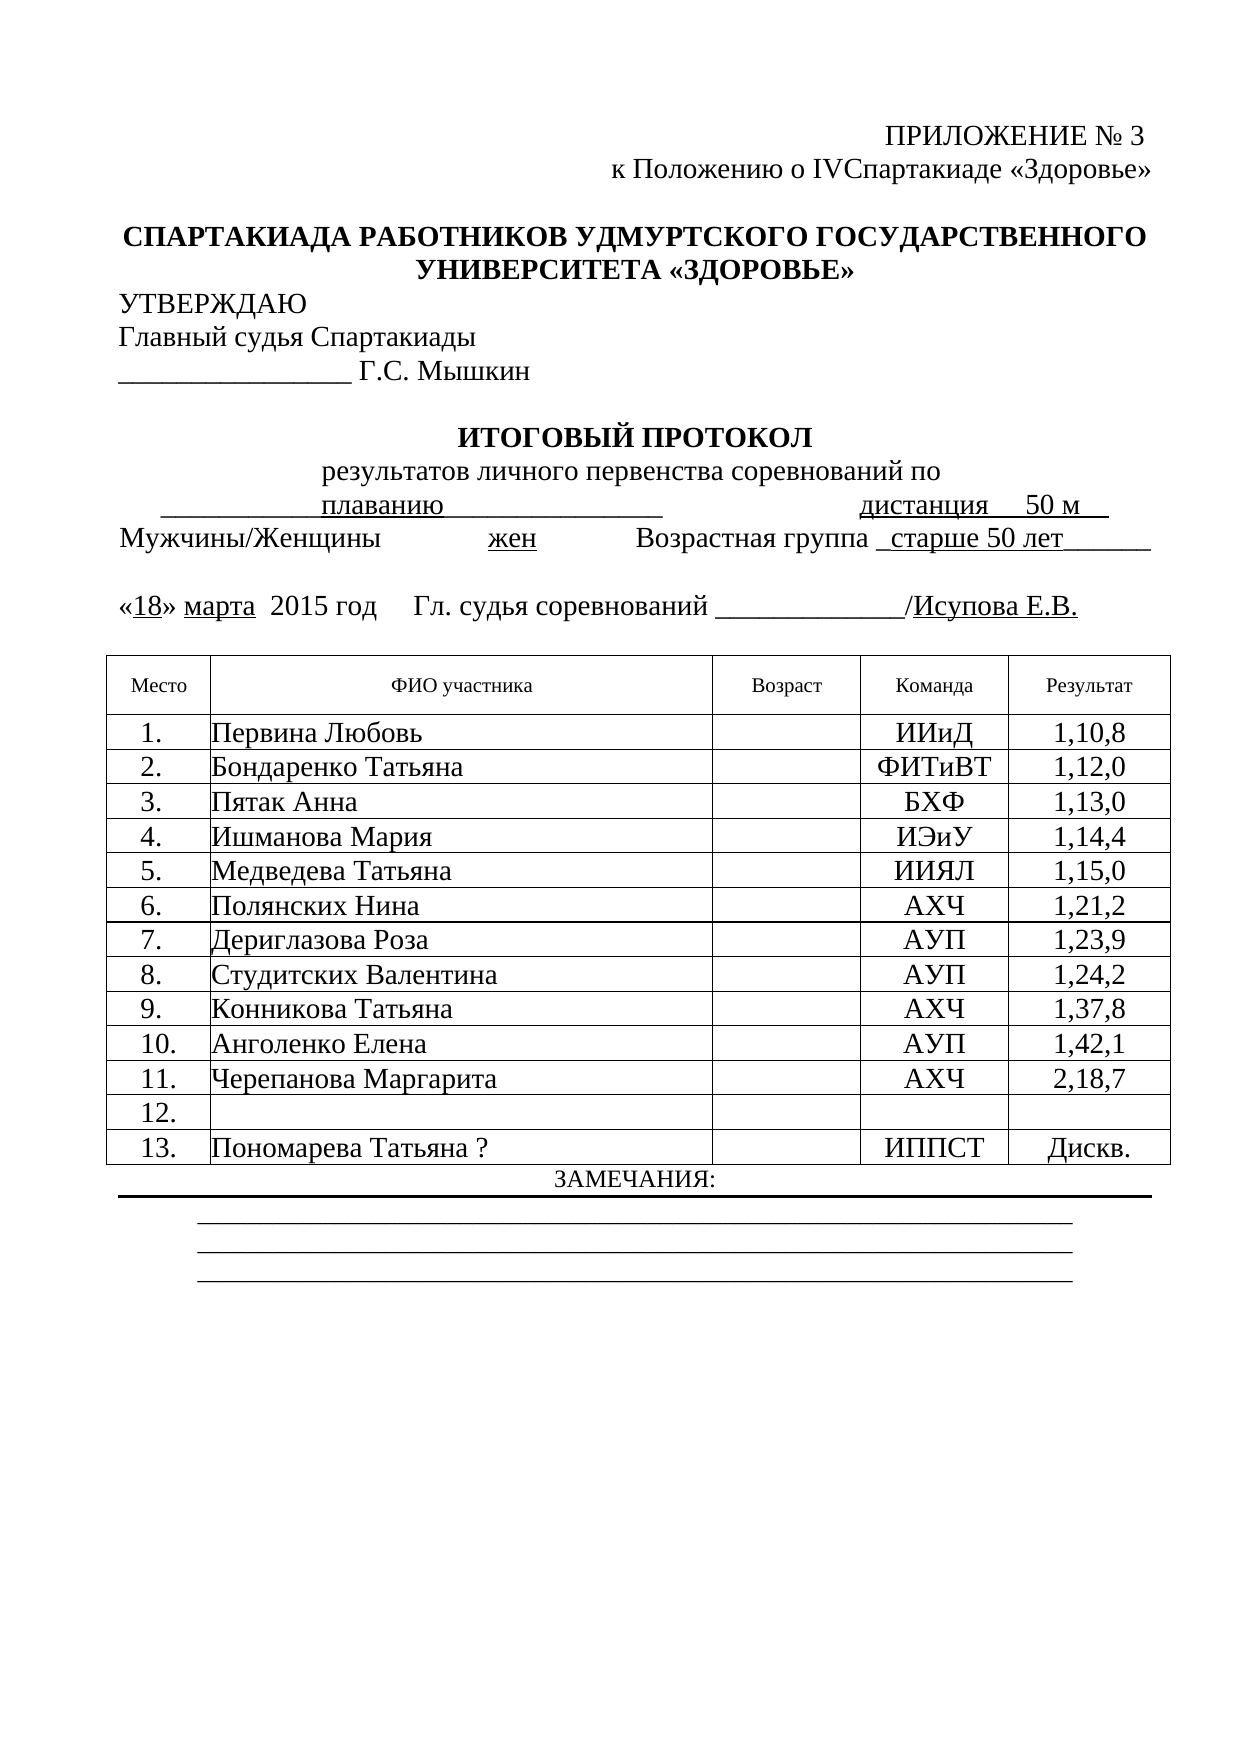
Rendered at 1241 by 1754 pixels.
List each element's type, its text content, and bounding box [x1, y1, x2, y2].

table_cell [713, 1130, 860, 1163]
table_header Возраст [713, 656, 860, 714]
table_cell [713, 853, 860, 887]
table_cell ИЭиУ [861, 819, 1008, 852]
table_cell Черепанова Маргарита [211, 1061, 712, 1094]
table_cell Медведева Татьяна [211, 853, 712, 887]
table_cell ИИЯЛ [861, 853, 1008, 887]
table_cell Первина Любовь [211, 715, 712, 748]
table_header Результат [1009, 656, 1170, 714]
table_cell ИИиД [861, 715, 1008, 748]
table_cell Дериглазова Роза [211, 923, 712, 956]
table_cell 1,37,8 [1009, 992, 1170, 1025]
table_cell 1,24,2 [1009, 957, 1170, 991]
text ______________________________________________________________________ [118, 1198, 1152, 1227]
text СПАРТАКИАДА РАБОТНИКОВ УДМУРТСКОГО ГОСУДАРСТВЕННОГО УНИВЕРСИТЕТА «ЗДОРОВЬЕ» [118, 219, 1152, 286]
table_cell [713, 923, 860, 956]
table_cell 1,15,0 [1009, 853, 1170, 887]
text УТВЕРЖДАЮ Главный судья Спартакиады ________________ Г.С. Мышкин [118, 286, 1152, 386]
table_cell [107, 992, 210, 1025]
table_cell 1,42,1 [1009, 1026, 1170, 1060]
table_cell [713, 750, 860, 783]
text ______________________________________________________________________ [118, 1227, 1152, 1256]
table_header Команда [861, 656, 1008, 714]
table_cell АУП [861, 1026, 1008, 1060]
table_cell [713, 784, 860, 818]
table_cell [107, 1095, 210, 1129]
table_cell Студитских Валентина [211, 957, 712, 991]
table_cell АУП [861, 957, 1008, 991]
text ИТОГОВЫЙ ПРОТОКОЛ результатов личного первенства соревнований по ___________плаванию_______________ дистанция 50 м Мужчины/Женщины жен Возрастная группа _старше 50 лет______ [118, 420, 1152, 554]
table_header Место [107, 656, 210, 714]
table_cell Пономарева Татьяна ? [211, 1130, 712, 1163]
table_cell [107, 923, 210, 956]
table_cell Бондаренко Татьяна [211, 750, 712, 783]
table_cell 1,10,8 [1009, 715, 1170, 748]
table_cell 1,23,9 [1009, 923, 1170, 956]
table_cell Дискв. [1009, 1130, 1170, 1163]
table_cell [1009, 1095, 1170, 1129]
table_cell АХЧ [861, 992, 1008, 1025]
table_cell [107, 784, 210, 818]
table_cell БХФ [861, 784, 1008, 818]
table_cell 2,18,7 [1009, 1061, 1170, 1094]
table_cell [107, 750, 210, 783]
table_cell [713, 1061, 860, 1094]
table_cell [107, 715, 210, 748]
table_cell [861, 1095, 1008, 1129]
table_cell 1,12,0 [1009, 750, 1170, 783]
table_cell Пятак Анна [211, 784, 712, 818]
table_cell [713, 1095, 860, 1129]
table_cell [107, 819, 210, 852]
table_cell АХЧ [861, 1061, 1008, 1094]
table_cell [107, 957, 210, 991]
table_cell 1,14,4 [1009, 819, 1170, 852]
table_cell 1,13,0 [1009, 784, 1170, 818]
table_cell [107, 853, 210, 887]
table_cell [713, 957, 860, 991]
table_cell [107, 1130, 210, 1163]
table_cell [713, 715, 860, 748]
table_cell Конникова Татьяна [211, 992, 712, 1025]
text ______________________________________________________________________ [118, 1256, 1152, 1285]
table_cell ФИТиВТ [861, 750, 1008, 783]
table_cell 1,21,2 [1009, 888, 1170, 921]
text ПРИЛОЖЕНИЕ № 3 к Положению о IVСпартакиаде «Здоровье» [118, 118, 1152, 185]
table_cell Анголенко Елена [211, 1026, 712, 1060]
table_cell [713, 888, 860, 921]
table_cell [713, 819, 860, 852]
table_cell Полянских Нина [211, 888, 712, 921]
table_header ФИО участника [211, 656, 712, 714]
text «18» марта 2015 год Гл. судья соревнований _____________/Исупова Е.В. [118, 588, 1152, 621]
text ЗАМЕЧАНИЯ: [118, 1165, 1152, 1195]
table_cell АХЧ [861, 888, 1008, 921]
table_cell [107, 888, 210, 921]
table_cell [107, 1026, 210, 1060]
table_cell АУП [861, 923, 1008, 956]
table_cell [713, 992, 860, 1025]
table_cell Ишманова Мария [211, 819, 712, 852]
table_cell [211, 1095, 712, 1129]
table_cell [713, 1026, 860, 1060]
table_cell [107, 1061, 210, 1094]
table_cell ИППСТ [861, 1130, 1008, 1163]
